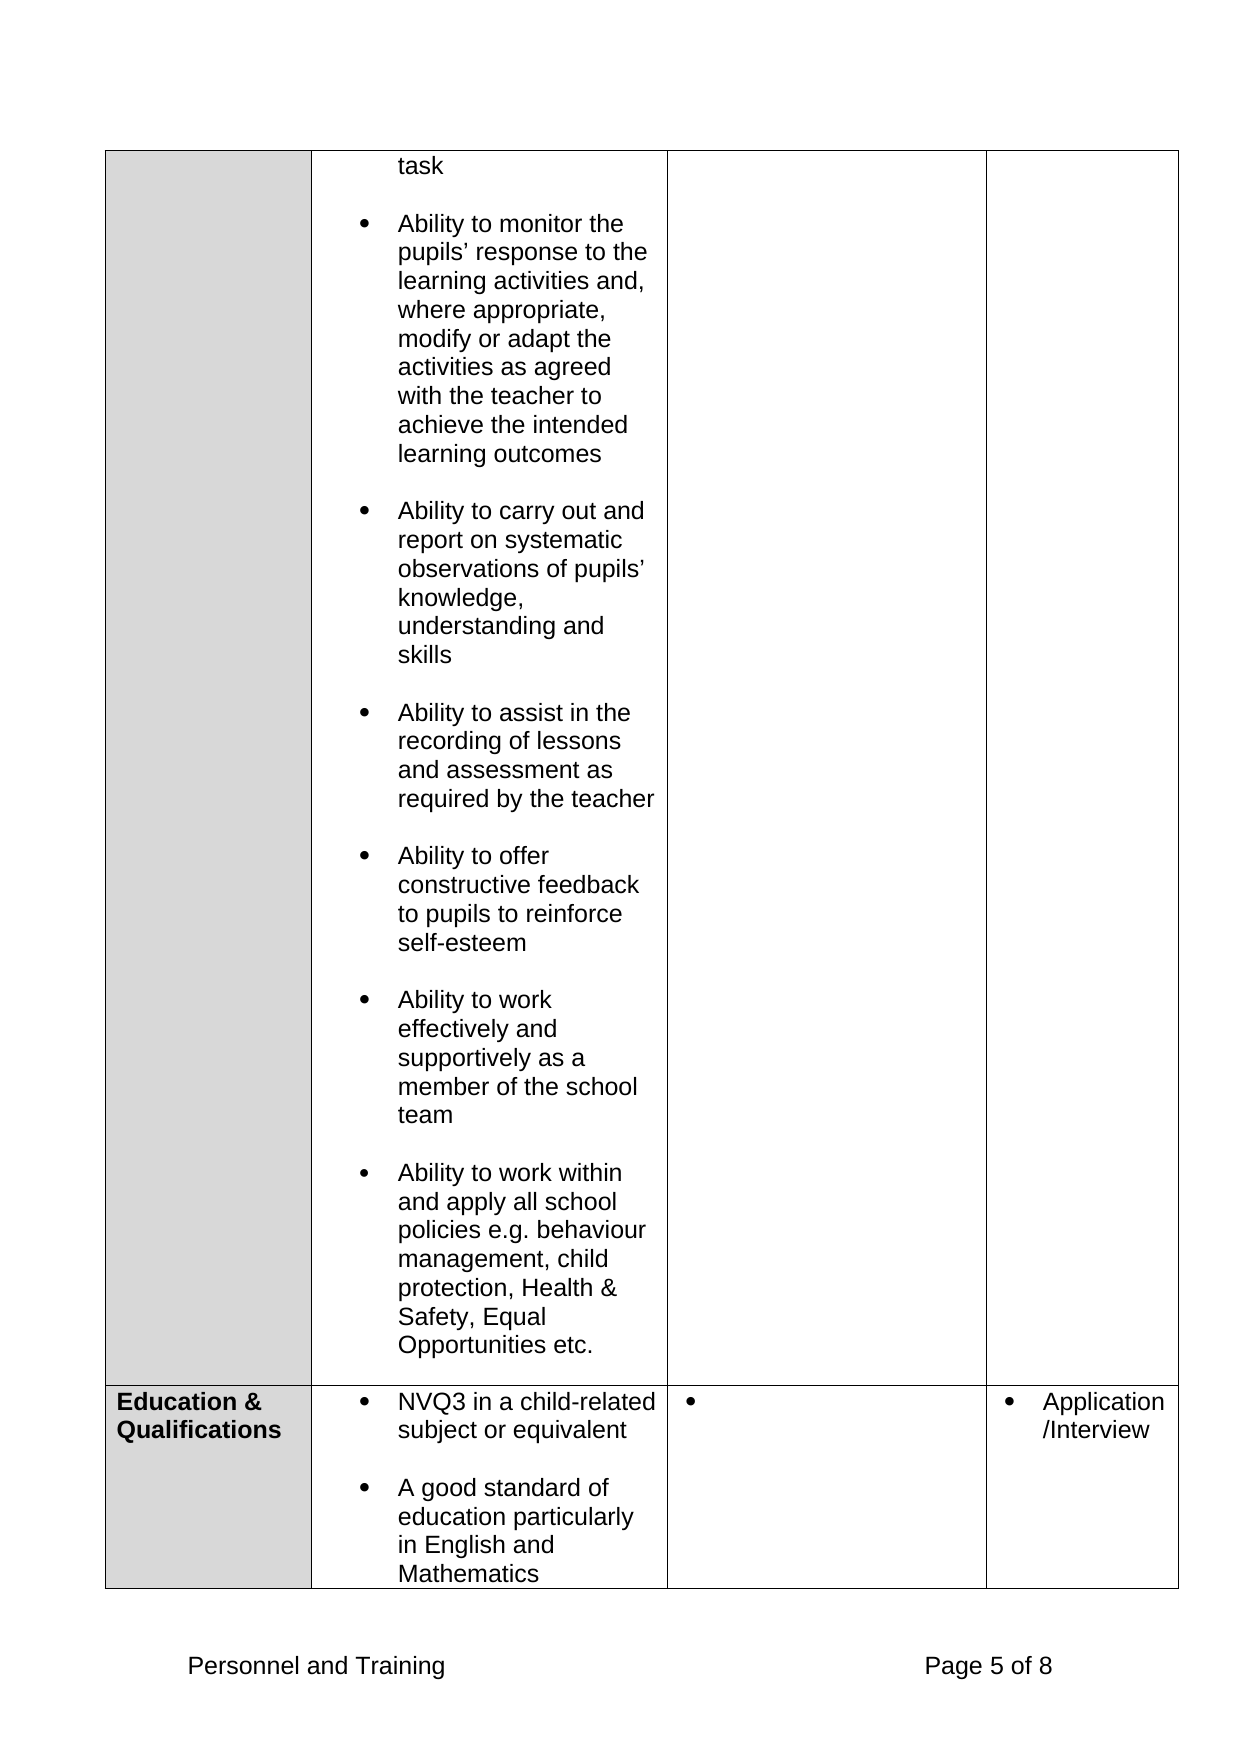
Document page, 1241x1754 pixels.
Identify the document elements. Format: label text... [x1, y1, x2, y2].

table_cell NVQ3 in a child-related subject or equivalent A good standard of education particularly in English and Mathematics [312, 1386, 667, 1588]
table_cell [668, 1386, 986, 1588]
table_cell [987, 151, 1178, 1385]
table_cell [668, 151, 986, 1385]
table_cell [987, 1386, 1178, 1588]
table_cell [106, 151, 311, 1385]
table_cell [312, 151, 667, 1385]
table_cell Education & Qualifications [106, 1386, 311, 1588]
